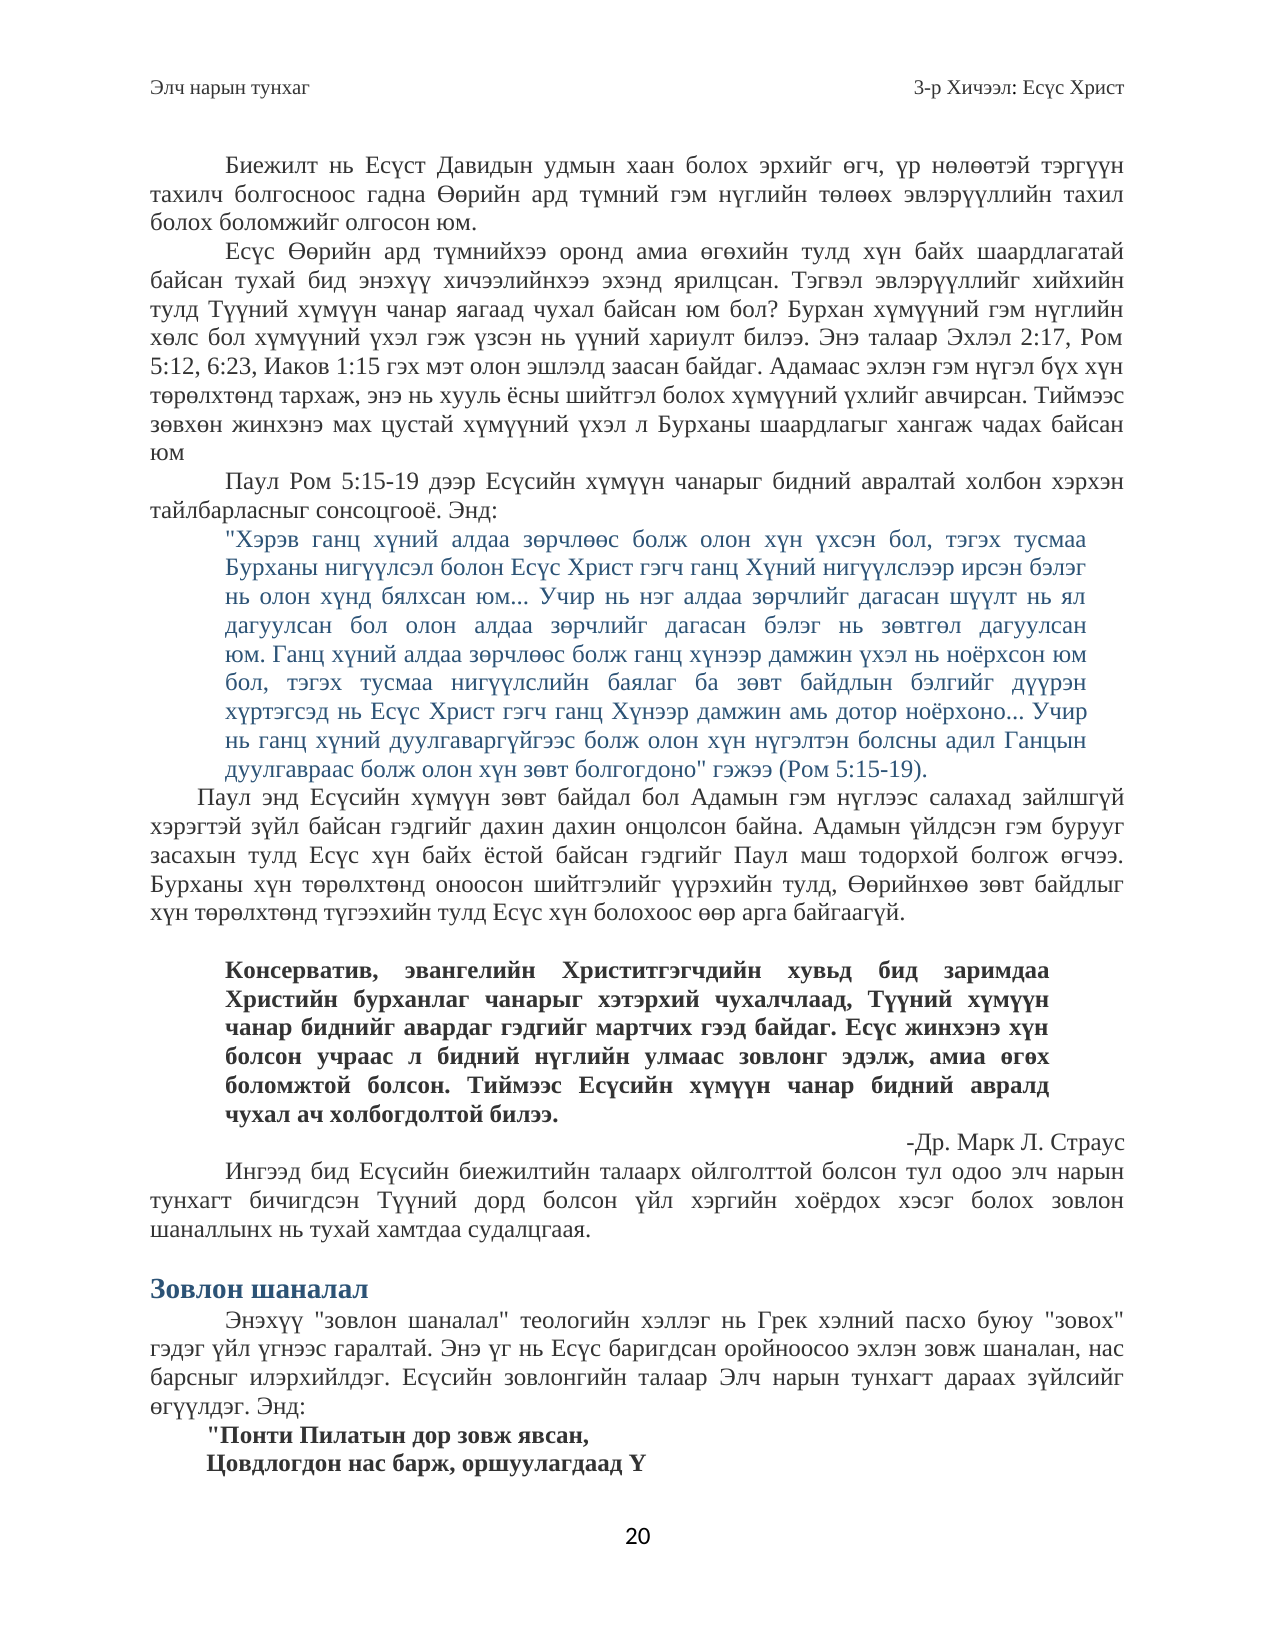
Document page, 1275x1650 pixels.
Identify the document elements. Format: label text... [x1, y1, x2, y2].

text -Др. Марк Л. Страус [150, 1127, 1125, 1156]
text Ингээд бид Есүсийн биежилтийн талаарх ойлголттой болсон тул одоо элч нарын тунхагт бичигдсэн Түүний дорд болсон үйл хэргийн хоёрдох хэсэг болох зовлон шаналлынх нь тухай хамтдаа судалцгаая. [150, 1156, 1125, 1242]
text Есүс Өөрийн ард түмнийхээ оронд амиа өгөхийн тулд хүн байх шаардлагатай байсан тухай бид энэхүү хичээлийнхээ эхэнд ярилцсан. Тэгвэл эвлэрүүллийг хийхийн тулд Түүний хүмүүн чанар яагаад чухал байсан юм бол? Бурхан хүмүүний гэм нүглийн хөлс бол хүмүүний үхэл гэж үзсэн нь үүний хариулт билээ. Энэ талаар Эхлэл 2:17, Ром 5:12, 6:23, Иаков 1:15 гэх мэт олон эшлэлд заасан байдаг. Адамаас эхлэн гэм нүгэл бүх хүн төрөлхтөнд тархаж, энэ нь хууль ёсны шийтгэл болох хүмүүний үхлийг авчирсан. Тиймээс зөвхөн жинхэнэ мах цустай хүмүүний үхэл л Бурханы шаардлагыг хангаж чадах байсан юм [150, 236, 1125, 466]
text Паул энд Есүсийн хүмүүн зөвт байдал бол Адамын гэм нүглээс салахад зайлшгүй хэрэгтэй зүйл байсан гэдгийг дахин дахин онцолсон байна. Адамын үйлдсэн гэм бурууг засахын тулд Есүс хүн байх ёстой байсан гэдгийг Паул маш тодорхой болгож өгчээ. Бурханы хүн төрөлхтөнд оноосон шийтгэлийг үүрэхийн тулд, Өөрийнхөө зөвт байдлыг хүн төрөлхтөнд түгээхийн тулд Есүс хүн болохоос өөр арга байгаагүй. [150, 782, 1125, 926]
text "Хэрэв ганц хүний алдаа зөрчлөөс болж олон хүн үхсэн бол, тэгэх тусмаа Бурханы нигүүлсэл болон Есүс Христ гэгч ганц Хүний нигүүлслээр ирсэн бэлэг нь олон хүнд бялхсан юм... Учир нь нэг алдаа зөрчлийг дагасан шүүлт нь ял дагуулсан бол олон алдаа зөрчлийг дагасан бэлэг нь зөвтгөл дагуулсан юм. Ганц хүний алдаа зөрчлөөс болж ганц хүнээр дамжин үхэл нь ноёрхсон юм бол, тэгэх тусмаа нигүүлслийн баялаг ба зөвт байдлын бэлгийг дүүрэн хүртэгсэд нь Есүс Христ гэгч ганц Хүнээр дамжин амь дотор ноёрхоно... Учир нь ганц хүний дуулгаваргүйгээс болж олон хүн нүгэлтэн болсны адил Ганцын дуулгавраас болж олон хүн зөвт болгогдоно" гэжээ (Ром 5:15-19). [225, 524, 1087, 782]
text Консерватив, эвангелийн Христитгэгчдийн хувьд бид заримдаа Христийн бурханлаг чанарыг хэтэрхий чухалчлаад, Түүний хүмүүн чанар биднийг авардаг гэдгийг мартчих гээд байдаг. Есүс жинхэнэ хүн болсон учраас л бидний нүглийн улмаас зовлонг эдэлж, амиа өгөх боломжтой болсон. Тиймээс Есүсийн хүмүүн чанар бидний авралд чухал ач холбогдолтой билээ. [225, 955, 1050, 1127]
text Цовдлогдон нас барж, оршуулагдаад Ү [206, 1448, 1125, 1477]
text Зовлон шаналал [150, 1271, 1125, 1305]
text "Понти Пилатын дор зовж явсан, [206, 1420, 1125, 1448]
text Биежилт нь Есүст Давидын удмын хаан болох эрхийг өгч, үр нөлөөтэй тэргүүн тахилч болгосноос гадна Өөрийн ард түмний гэм нүглийн төлөөх эвлэрүүллийн тахил болох боломжийг олгосон юм. [150, 150, 1125, 236]
text Энэхүү "зовлон шаналал" теологийн хэллэг нь Грек хэлний пасхо буюу "зовох" гэдэг үйл үгнээс гаралтай. Энэ үг нь Есүс баригдсан оройноосоо эхлэн зовж шаналан, нас барсныг илэрхийлдэг. Есүсийн зовлонгийн талаар Элч нарын тунхагт дараах зүйлсийг өгүүлдэг. Энд: [150, 1305, 1125, 1420]
text Паул Ром 5:15-19 дээр Есүсийн хүмүүн чанарыг бидний авралтай холбон хэрхэн тайлбарласныг сонсоцгооё. Энд: [150, 466, 1125, 524]
